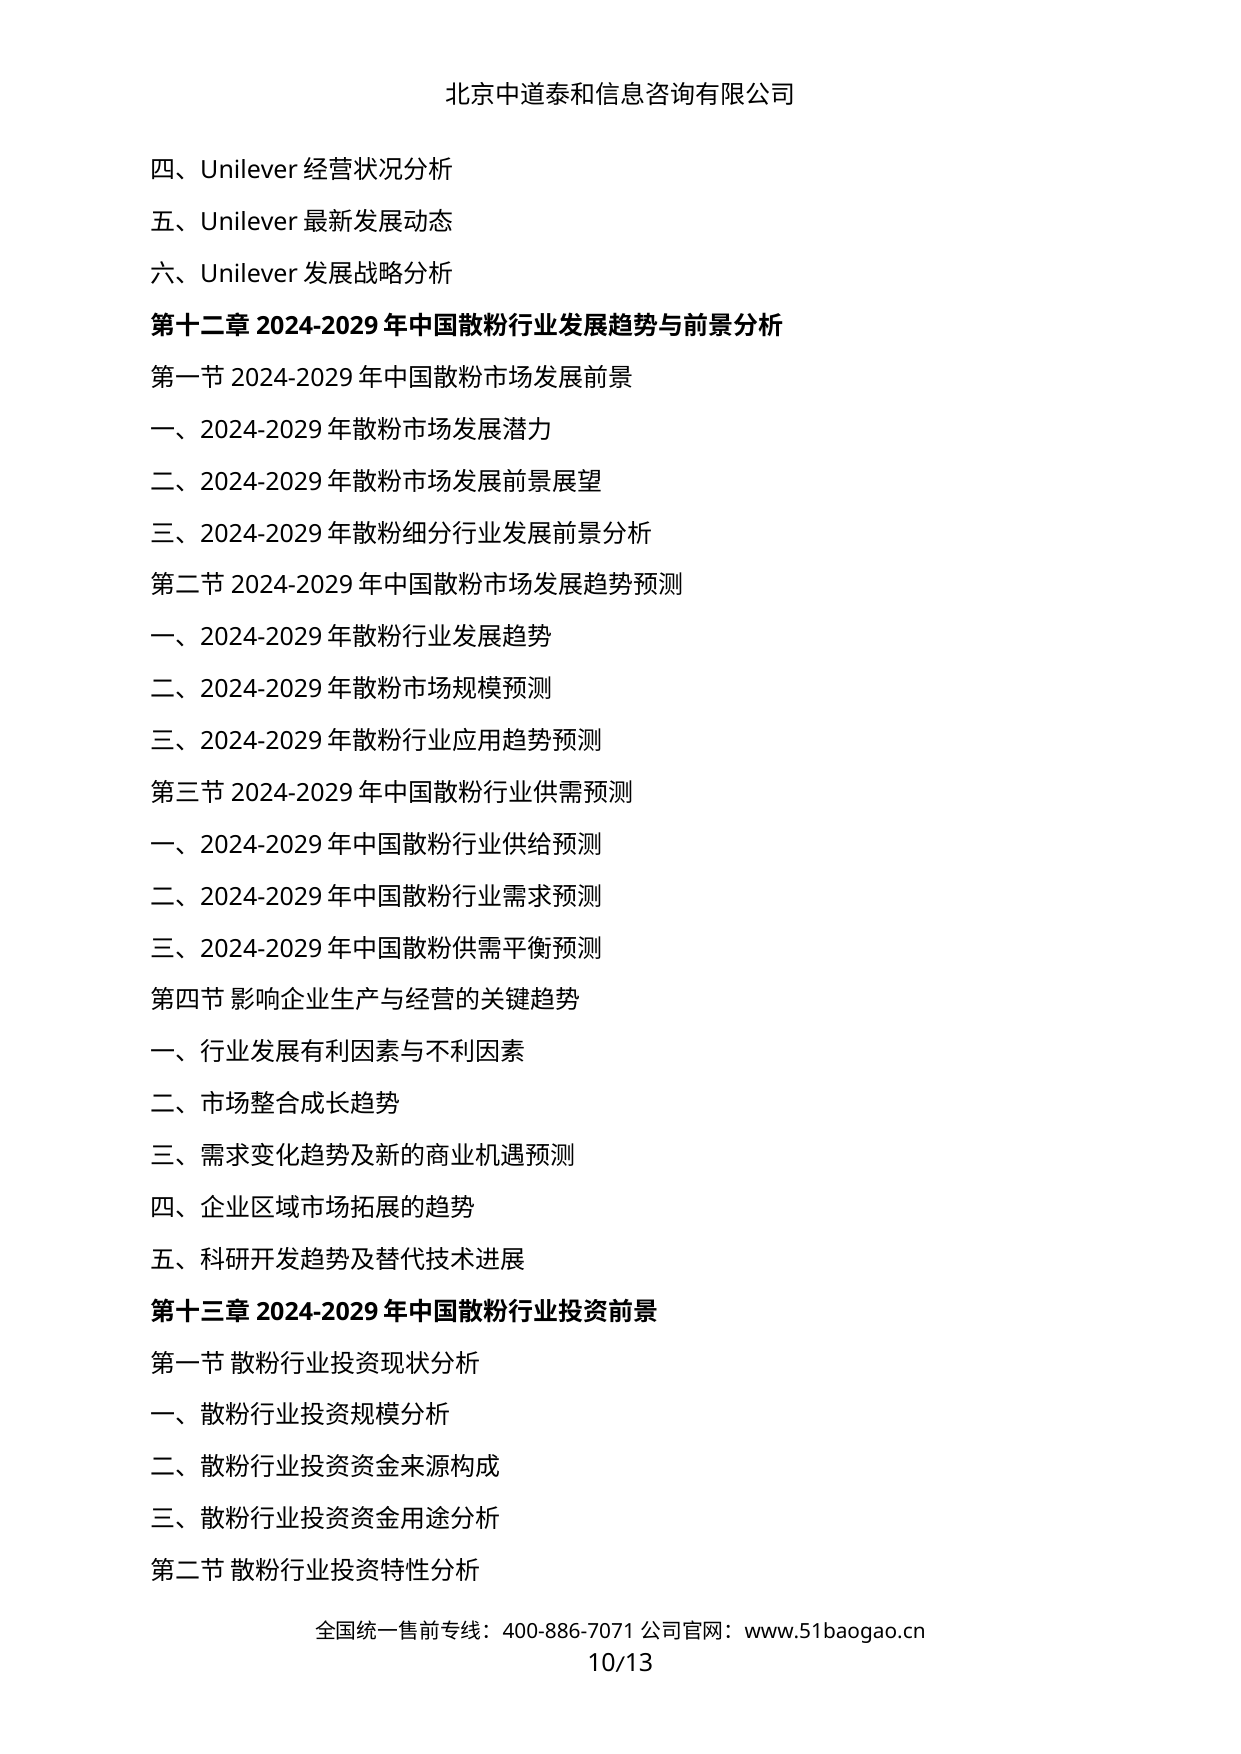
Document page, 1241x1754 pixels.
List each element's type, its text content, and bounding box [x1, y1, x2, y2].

text 第二节 2024-2029年中国散粉市场发展趋势预测 [150, 565, 1090, 601]
text 一、2024-2029年散粉市场发展潜力 [150, 409, 1090, 446]
text 第一节 散粉行业投资现状分析 [150, 1343, 1090, 1379]
text 一、散粉行业投资规模分析 [150, 1395, 1090, 1431]
text 二、市场整合成长趋势 [150, 1084, 1090, 1120]
text 五、科研开发趋势及替代技术进展 [150, 1239, 1090, 1276]
text 第四节 影响企业生产与经营的关键趋势 [150, 980, 1090, 1016]
text 第三节 2024-2029年中国散粉行业供需预测 [150, 772, 1090, 809]
text 第一节 2024-2029年中国散粉市场发展前景 [150, 357, 1090, 394]
text 二、散粉行业投资资金来源构成 [150, 1447, 1090, 1483]
text 二、2024-2029年中国散粉行业需求预测 [150, 876, 1090, 912]
text 六、Unilever发展战略分析 [150, 254, 1090, 290]
text 一、行业发展有利因素与不利因素 [150, 1032, 1090, 1068]
text 三、2024-2029年中国散粉供需平衡预测 [150, 928, 1090, 964]
text 三、散粉行业投资资金用途分析 [150, 1499, 1090, 1535]
text 第十二章 2024-2029年中国散粉行业发展趋势与前景分析 [150, 306, 1090, 342]
text 二、2024-2029年散粉市场规模预测 [150, 669, 1090, 705]
text 三、需求变化趋势及新的商业机遇预测 [150, 1136, 1090, 1172]
text 三、2024-2029年散粉细分行业发展前景分析 [150, 513, 1090, 549]
text 三、2024-2029年散粉行业应用趋势预测 [150, 721, 1090, 757]
text 五、Unilever最新发展动态 [150, 202, 1090, 238]
text 四、企业区域市场拓展的趋势 [150, 1187, 1090, 1224]
text 第二节 散粉行业投资特性分析 [150, 1551, 1090, 1587]
text 四、Unilever经营状况分析 [150, 150, 1090, 186]
text 一、2024-2029年中国散粉行业供给预测 [150, 824, 1090, 861]
text 一、2024-2029年散粉行业发展趋势 [150, 617, 1090, 653]
text 第十三章 2024-2029年中国散粉行业投资前景 [150, 1291, 1090, 1327]
text 二、2024-2029年散粉市场发展前景展望 [150, 461, 1090, 497]
